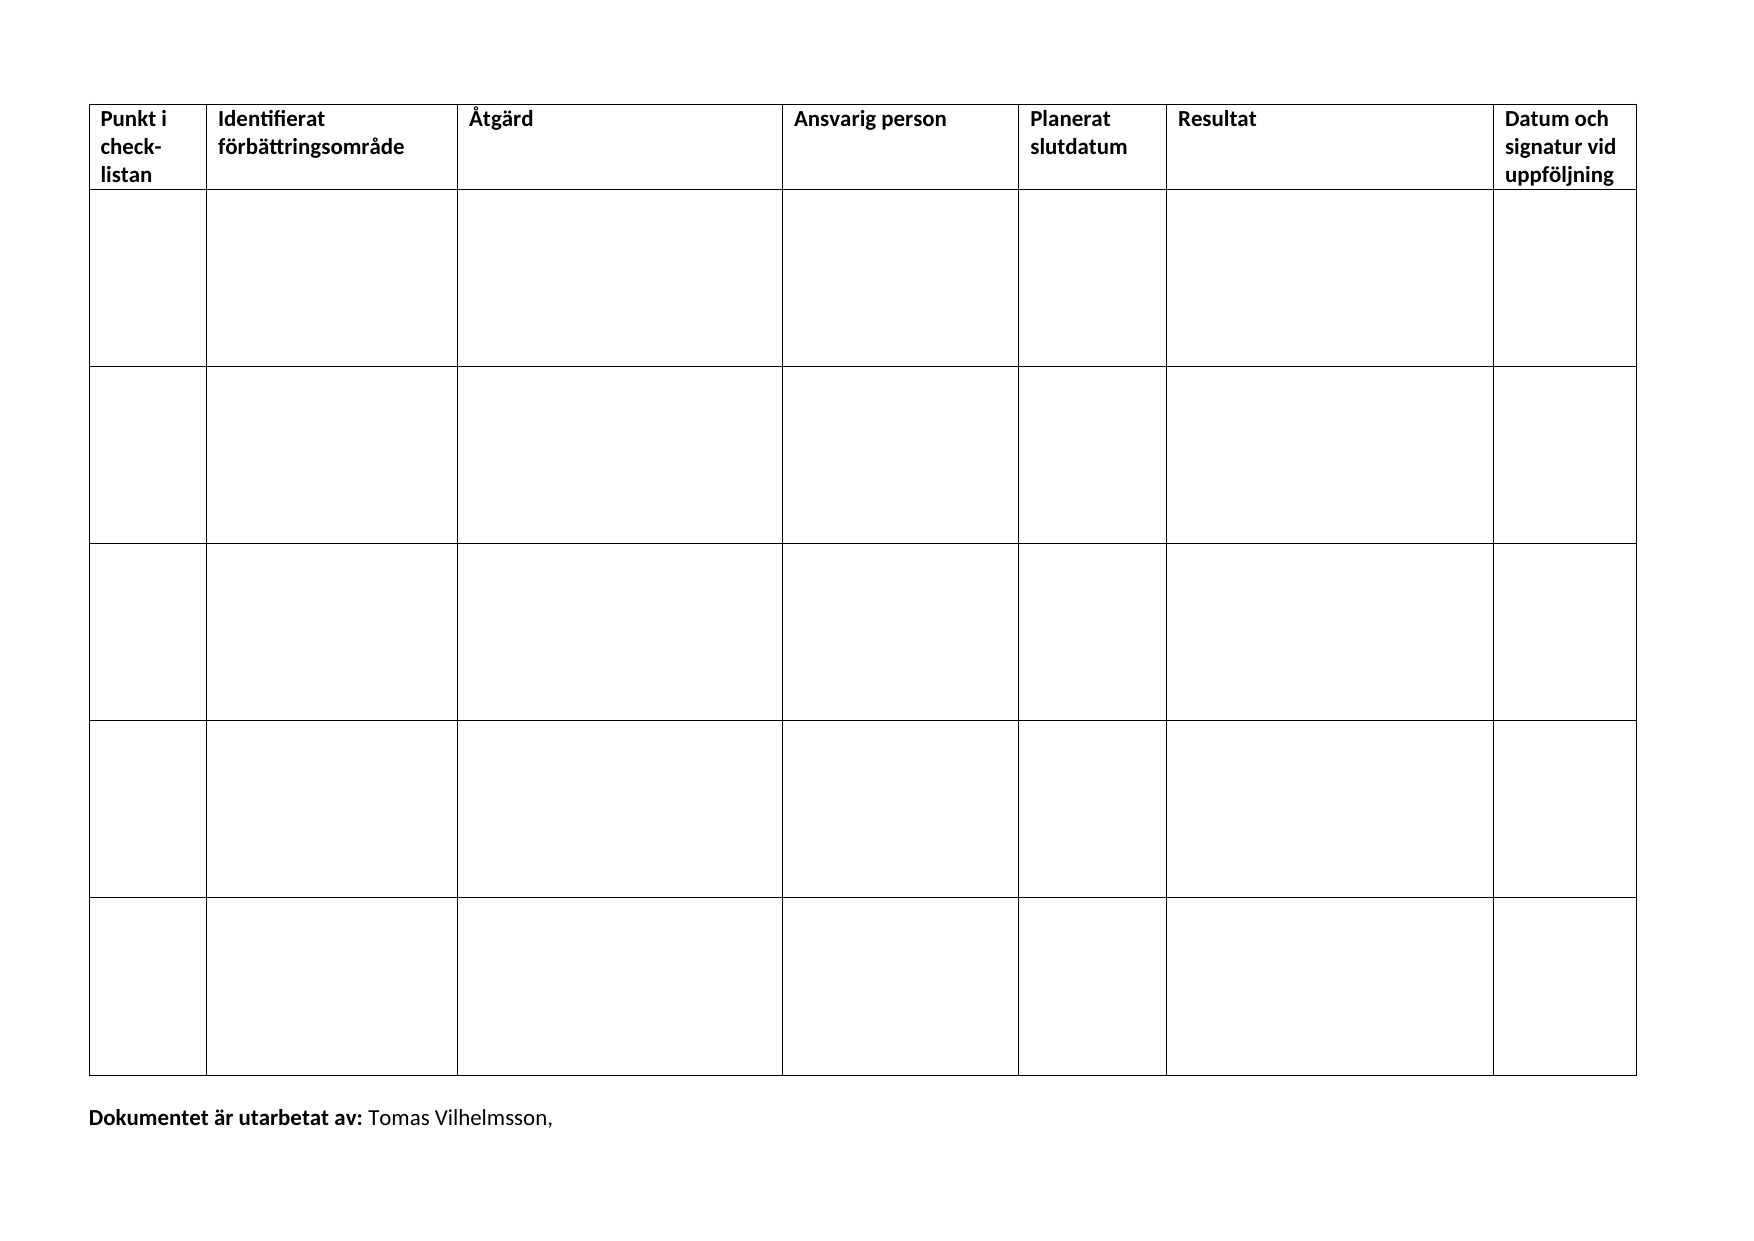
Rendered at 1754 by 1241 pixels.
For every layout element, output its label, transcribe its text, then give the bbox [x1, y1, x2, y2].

table_cell [783, 190, 1018, 366]
table_header Datum och signatur vid uppföljning [1494, 105, 1636, 188]
table_header Punkt i check-listan [90, 105, 206, 188]
table_cell [1019, 190, 1166, 366]
table_cell [458, 721, 782, 897]
table_cell [207, 898, 457, 1074]
table_header Planerat slutdatum [1019, 105, 1166, 188]
table_cell [1494, 190, 1636, 366]
table_cell [1019, 721, 1166, 897]
text Dokumentet är utarbetat av: Tomas Vilhelmsson, [89, 1076, 1665, 1132]
table_cell [207, 367, 457, 543]
table_cell [783, 721, 1018, 897]
table_cell [1019, 898, 1166, 1074]
table_cell [1167, 544, 1493, 720]
table_cell [783, 544, 1018, 720]
table_cell [1167, 367, 1493, 543]
table_header Identifierat förbättringsområde [207, 105, 457, 188]
table_cell [90, 544, 206, 720]
table_cell [90, 367, 206, 543]
table_cell [90, 898, 206, 1074]
table_cell [207, 544, 457, 720]
table_cell [207, 721, 457, 897]
table_cell [458, 190, 782, 366]
table_cell [1494, 721, 1636, 897]
table_cell [783, 898, 1018, 1074]
table_cell [458, 898, 782, 1074]
table_cell [458, 367, 782, 543]
table_header Ansvarig person [783, 105, 1018, 188]
table_cell [1167, 190, 1493, 366]
table_cell [1019, 367, 1166, 543]
table_header Åtgärd [458, 105, 782, 188]
table_cell [458, 544, 782, 720]
table_cell [1494, 367, 1636, 543]
table_header Resultat [1167, 105, 1493, 188]
table_cell [90, 190, 206, 366]
table_cell [1167, 898, 1493, 1074]
table_cell [90, 721, 206, 897]
table_cell [1494, 544, 1636, 720]
table_cell [1494, 898, 1636, 1074]
table_cell [1167, 721, 1493, 897]
table_cell [207, 190, 457, 366]
table_cell [1019, 544, 1166, 720]
table_cell [783, 367, 1018, 543]
